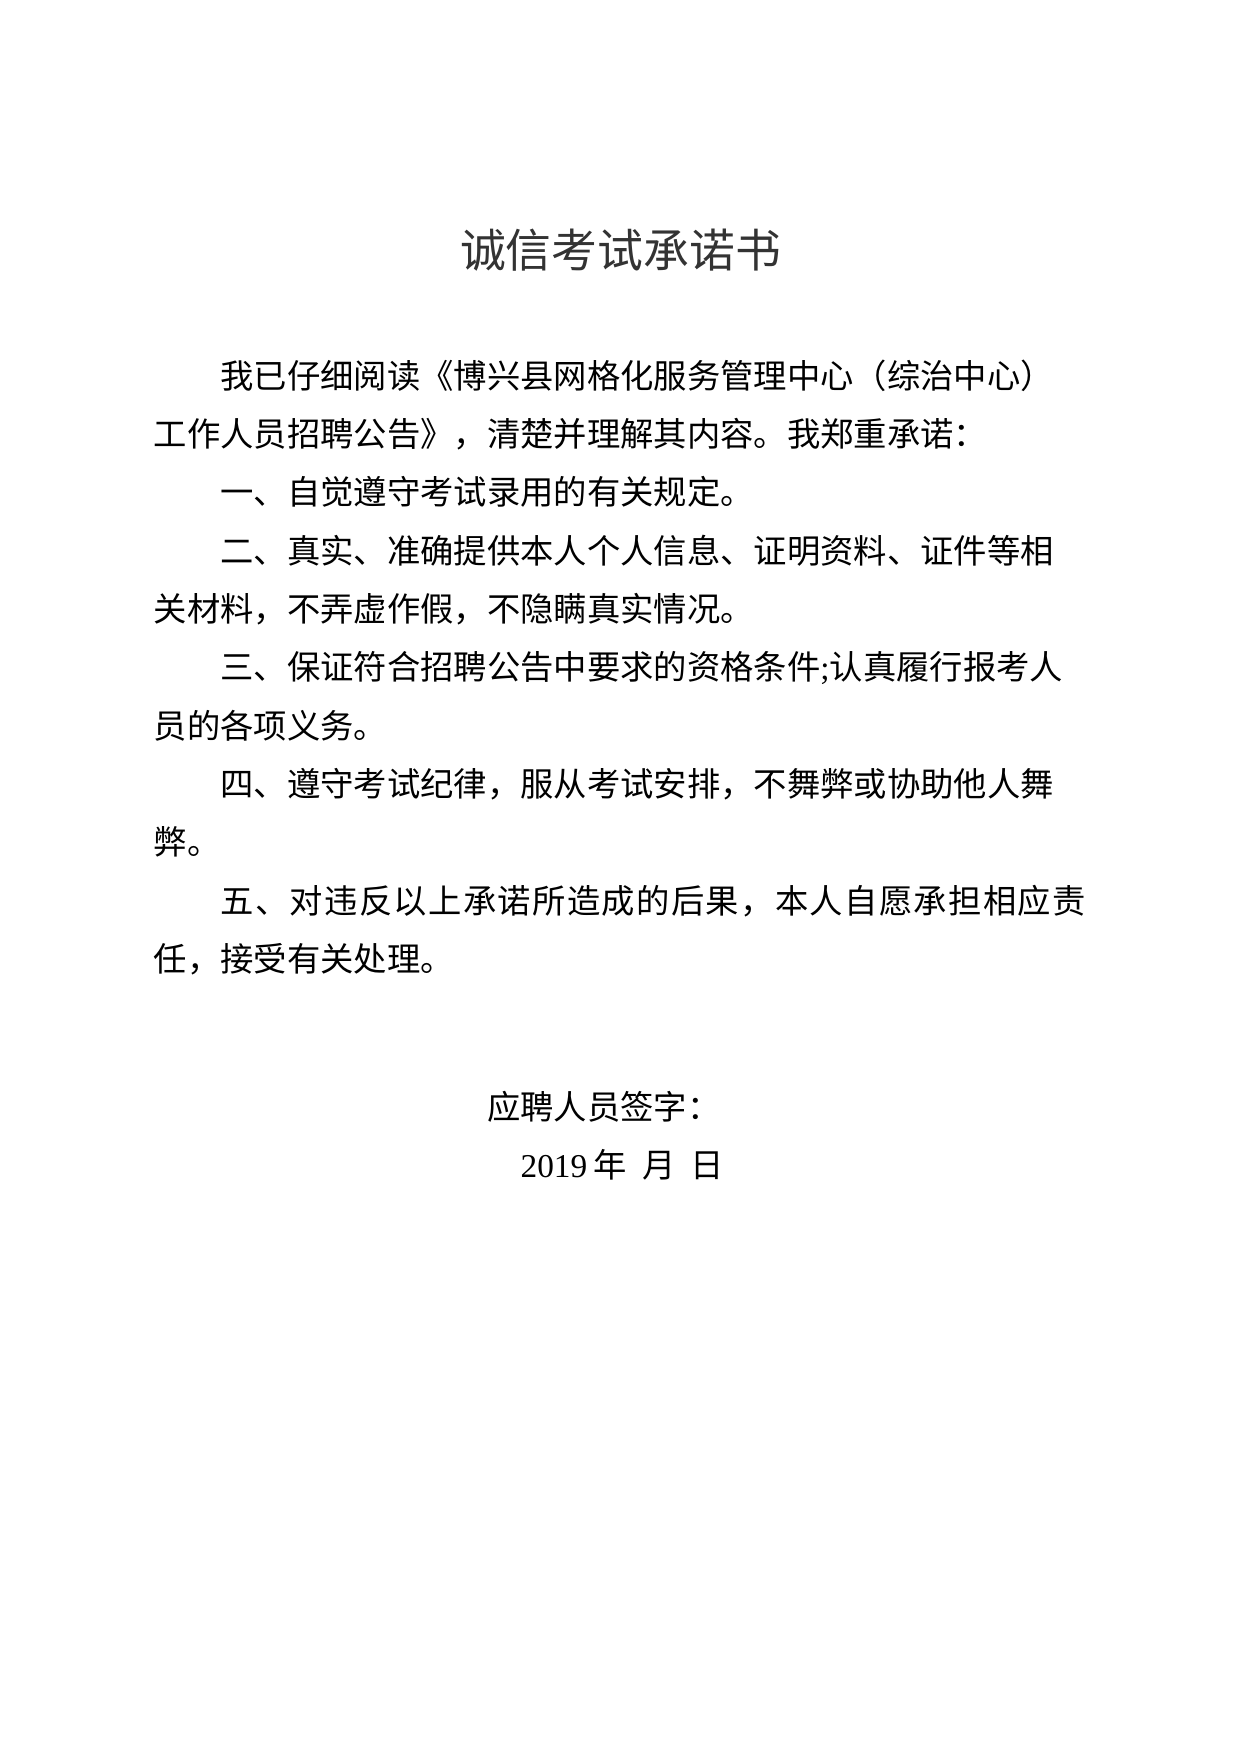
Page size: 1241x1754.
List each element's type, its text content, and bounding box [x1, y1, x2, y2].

text 2019年 月 日 [153, 1129, 1087, 1187]
text 五、对违反以上承诺所造成的后果，本人自愿承担相应责任，接受有关处理。 [153, 864, 1087, 981]
text 我已仔细阅读《博兴县网格化服务管理中心（综治中心）工作人员招聘公告》，清楚并理解其内容。我郑重承诺： [153, 339, 1087, 456]
list 四、遵守考试纪律，服从考试安排，不舞弊或协助他人舞弊。 [153, 748, 1087, 864]
text 诚信考试承诺书 [153, 215, 1087, 281]
text 应聘人员签字： [153, 1071, 1087, 1129]
list 三、保证符合招聘公告中要求的资格条件;认真履行报考人员的各项义务。 [153, 631, 1087, 748]
list 一、自觉遵守考试录用的有关规定。 [153, 456, 1087, 514]
list 二、真实、准确提供本人个人信息、证明资料、证件等相关材料，不弄虚作假，不隐瞒真实情况。 [153, 514, 1087, 631]
